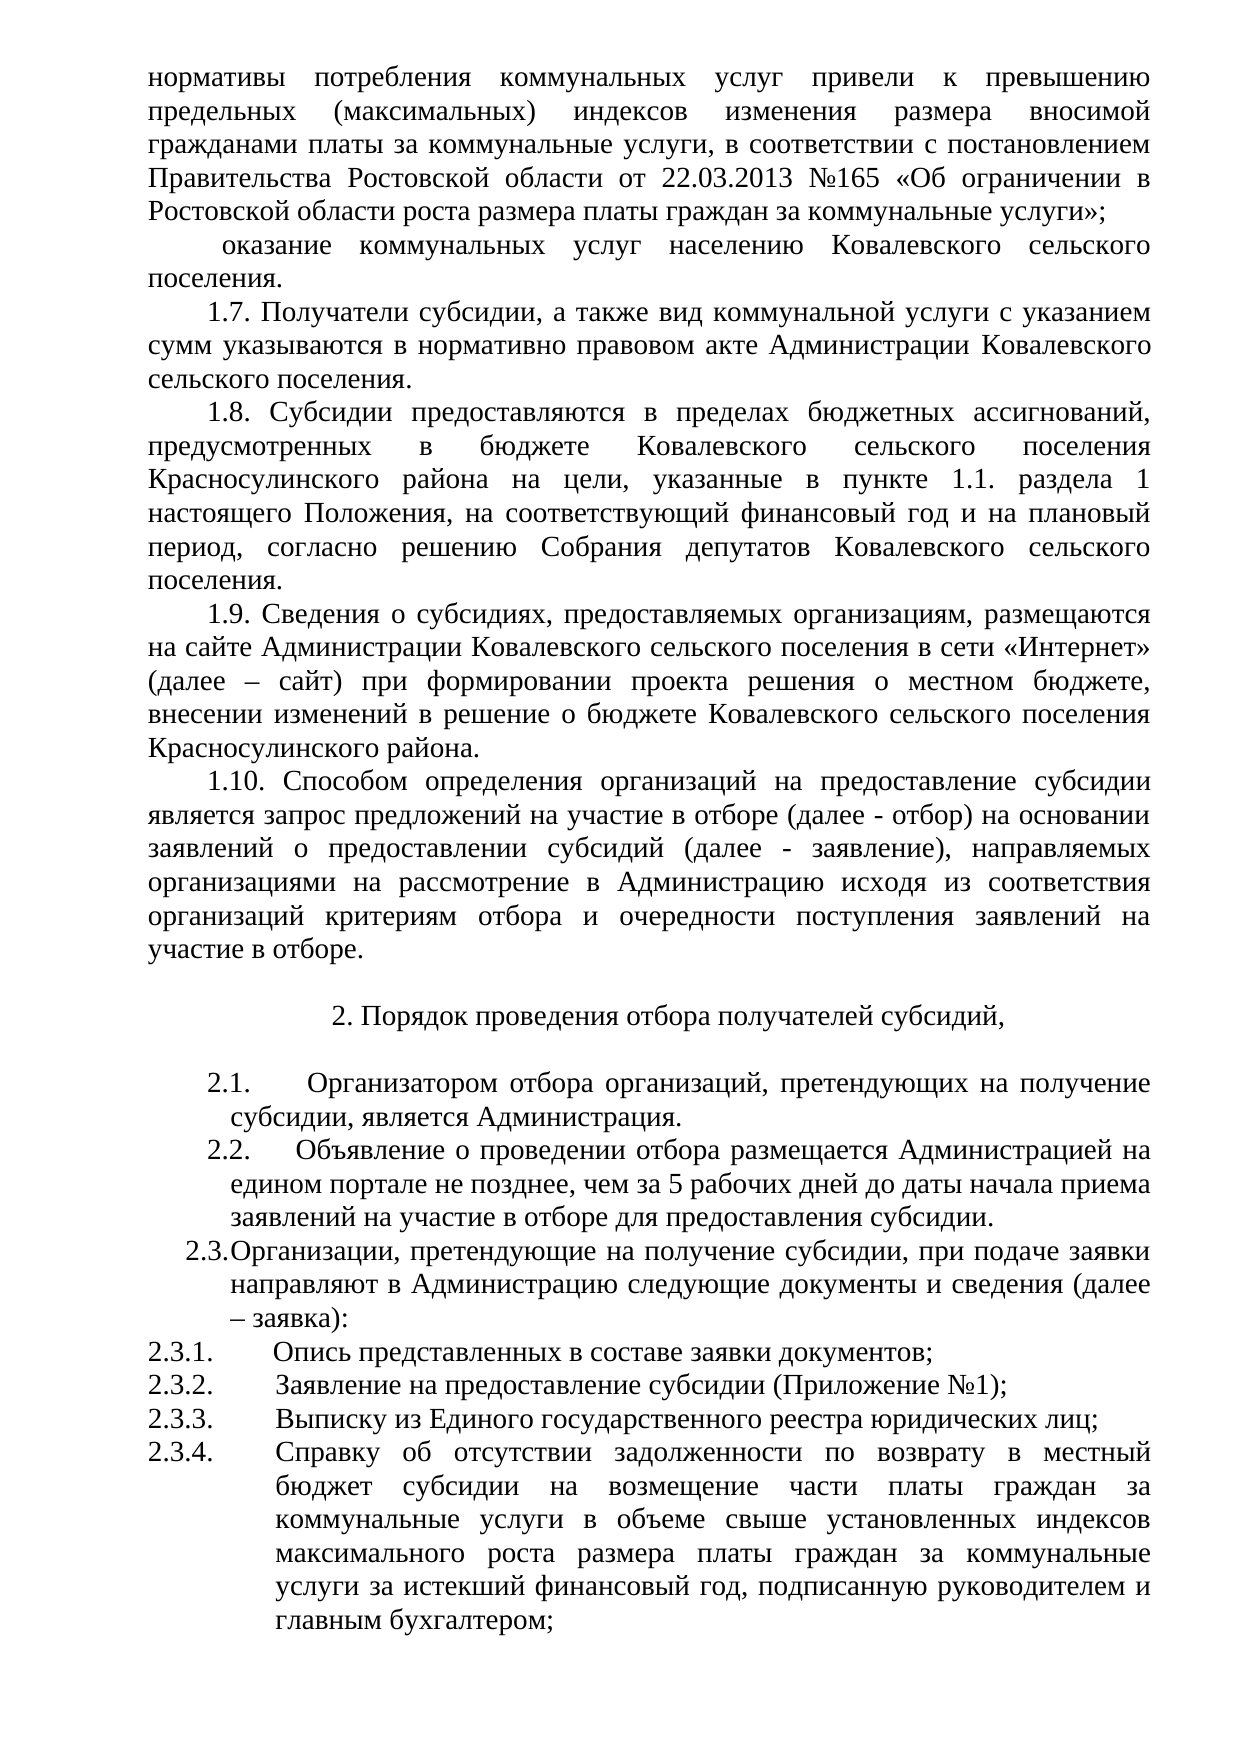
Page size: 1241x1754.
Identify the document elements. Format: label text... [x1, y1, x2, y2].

list Справку об отсутствии задолженности по возврату в местный бюджет субсидии на возмещение части платы граждан за коммунальные услуги в объеме свыше установленных индексов максимального роста размера платы граждан за коммунальные услуги за истекший финансовый год, подписанную руководителем и главным бухгалтером; [148, 1434, 1152, 1636]
list Выписку из Единого государственного реестра юридических лиц; [148, 1401, 1152, 1434]
list Организации, претендующие на получение субсидии, при подаче заявки направляют в Администрацию следующие документы и сведения (далее – заявка): [185, 1233, 1152, 1334]
text 1.10. Способом определения организаций на предоставление субсидии является запрос предложений на участие в отборе (далее - отбор) на основании заявлений о предоставлении субсидий (далее - заявление), направляемых организациями на рассмотрение в Администрацию исходя из соответствия организаций критериям отбора и очередности поступления заявлений на участие в отборе. [148, 763, 1152, 965]
text оказание коммунальных услуг населению Ковалевского сельского поселения. [148, 227, 1152, 294]
list 2. Порядок проведения отбора получателей субсидий, [185, 998, 1152, 1032]
list Опись представленных в составе заявки документов; [148, 1334, 1152, 1367]
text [148, 59, 1152, 227]
list Заявление на предоставление субсидии (Приложение №1); [148, 1367, 1152, 1401]
list Объявление о проведении отбора размещается Администрацией на едином портале не позднее, чем за 5 рабочих дней до даты начала приема заявлений на участие в отборе для предоставления субсидии. [207, 1132, 1152, 1233]
text 1.9. Сведения о субсидиях, предоставляемых организациям, размещаются на сайте Администрации Ковалевского сельского поселения в сети «Интернет» (далее – сайт) при формировании проекта решения о местном бюджете, внесении изменений в решение о бюджете Ковалевского сельского поселения Красносулинского района. [148, 596, 1152, 763]
text 1.8. Субсидии предоставляются в пределах бюджетных ассигнований, предусмотренных в бюджете Ковалевского сельского поселения Красносулинского района на цели, указанные в пункте 1.1. раздела 1 настоящего Положения, на соответствующий финансовый год и на плановый период, согласно решению Собрания депутатов Ковалевского сельского поселения. [148, 394, 1152, 596]
list Организатором отбора организаций, претендующих на получение субсидии, является Администрация. [207, 1065, 1152, 1132]
text 1.7. Получатели субсидии, а также вид коммунальной услуги с указанием сумм указываются в нормативно правовом акте Администрации Ковалевского сельского поселения. [148, 294, 1152, 394]
